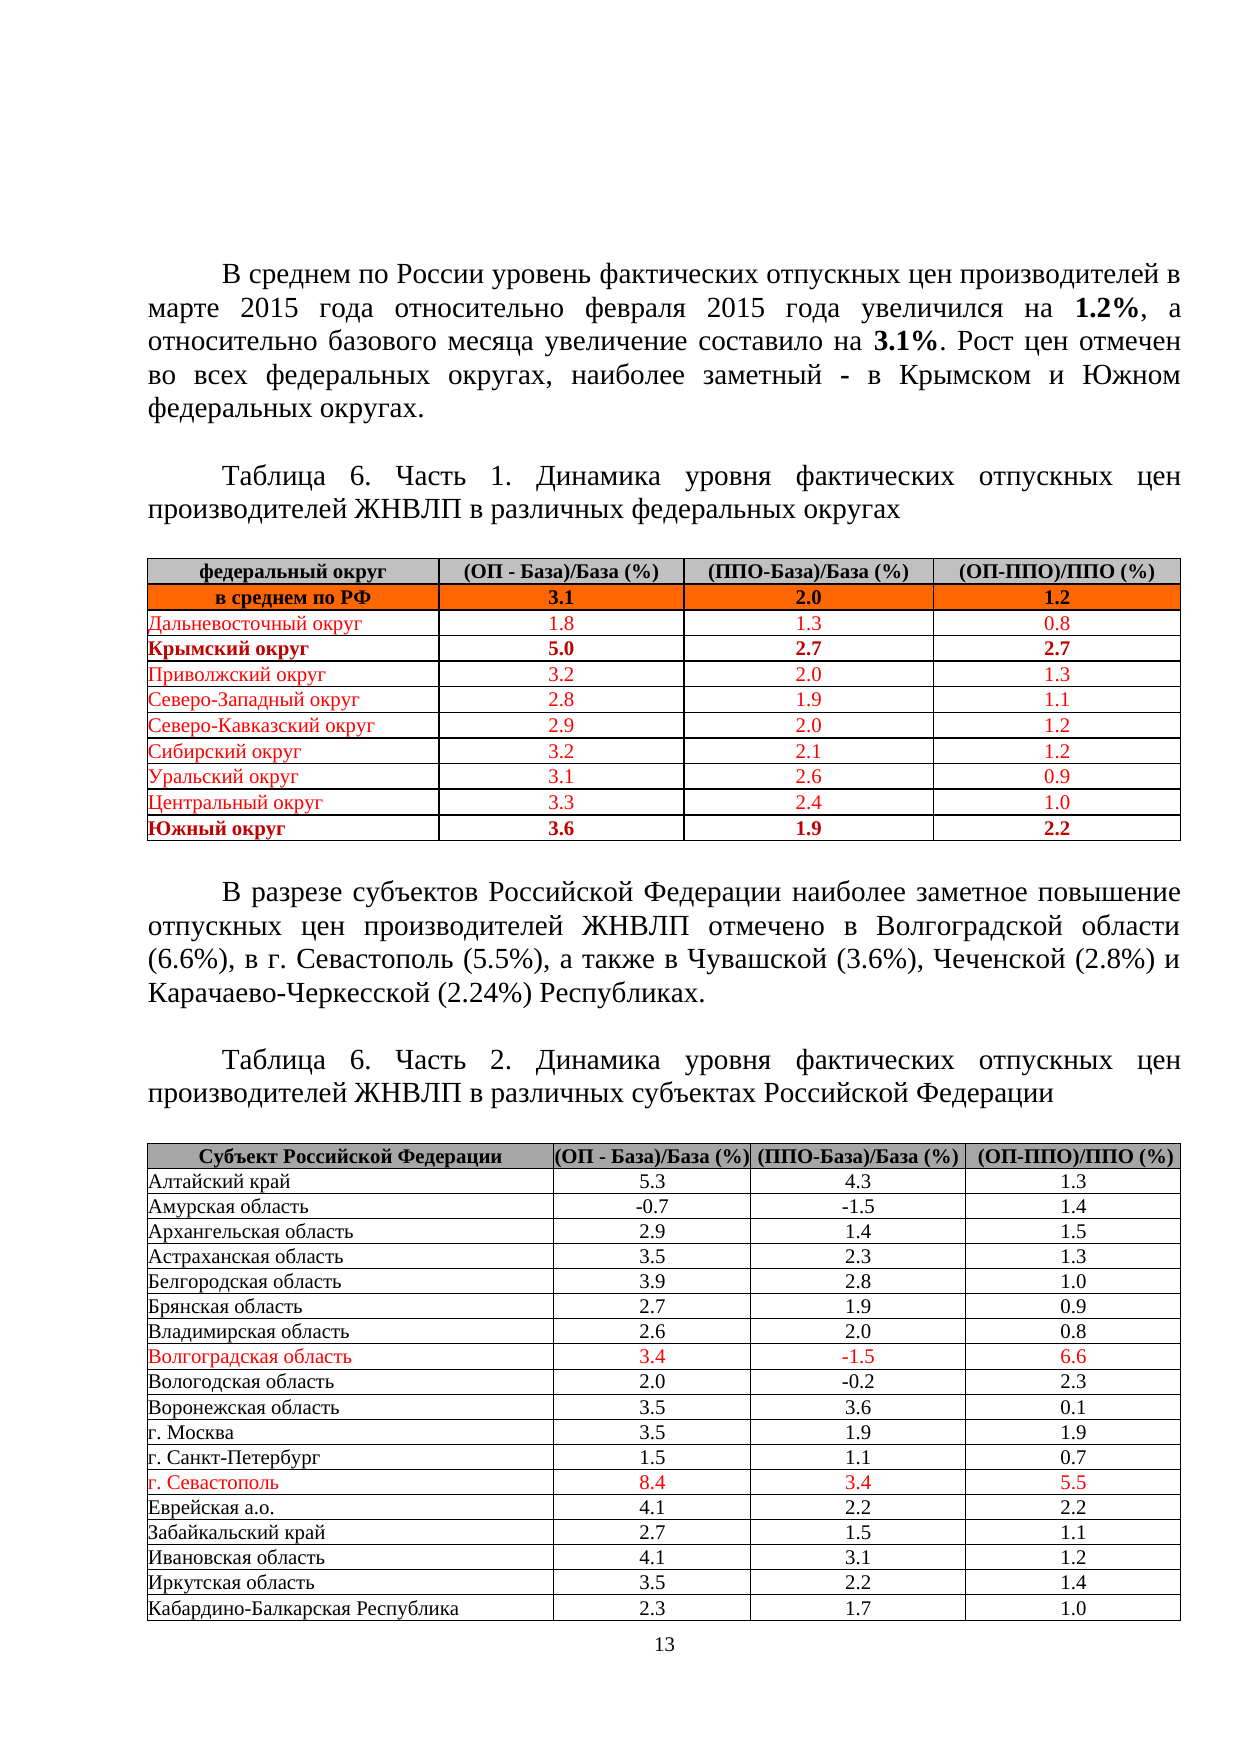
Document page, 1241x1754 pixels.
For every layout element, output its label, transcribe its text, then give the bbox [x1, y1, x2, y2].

table_cell 3.6 [751, 1395, 965, 1419]
table_cell 2.2 [934, 816, 1180, 839]
table_cell Приволжский округ [148, 662, 438, 686]
table_cell Вологодская область [148, 1370, 553, 1393]
table_cell 3.1 [751, 1545, 965, 1569]
table_cell Кабардино-Балкарская Республика [148, 1595, 553, 1619]
table_cell Владимирская область [148, 1319, 553, 1343]
table_cell 4.1 [554, 1545, 750, 1569]
table_cell 0.8 [966, 1319, 1180, 1343]
table_cell 2.2 [966, 1495, 1180, 1519]
table_cell 2.9 [440, 713, 683, 737]
table_cell 0.8 [934, 611, 1180, 634]
table_cell 5.0 [440, 636, 683, 660]
table_cell 0.7 [966, 1445, 1180, 1469]
table_cell 2.0 [751, 1319, 965, 1343]
table_cell Южный округ [148, 816, 438, 839]
table_header федеральный округ [148, 559, 438, 583]
table_cell Забайкальский край [148, 1520, 553, 1544]
table_cell 2.7 [685, 636, 933, 660]
text Таблица 6. Часть 1. Динамика уровня фактических отпускных цен производителей ЖНВЛП в различных федеральных округах [148, 458, 1181, 525]
table_header (ОП - База)/База (%) [554, 1144, 750, 1168]
table_cell Ивановская область [148, 1545, 553, 1569]
table_cell 2.7 [554, 1520, 750, 1544]
table_cell Сибирский округ [148, 739, 438, 763]
table_header (ППО-База)/База (%) [751, 1144, 965, 1168]
table_cell 4.3 [751, 1169, 965, 1193]
table_cell Амурская область [148, 1194, 553, 1218]
table_cell 3.2 [440, 662, 683, 686]
table_cell Архангельская область [148, 1219, 553, 1243]
table_cell 3.4 [554, 1344, 750, 1368]
table_cell 1.0 [966, 1269, 1180, 1293]
table_cell в среднем по РФ [148, 585, 438, 609]
table_cell 2.0 [685, 713, 933, 737]
table_cell 0.9 [966, 1294, 1180, 1318]
table_cell 1.4 [966, 1570, 1180, 1594]
table_cell Северо-Кавказский округ [148, 713, 438, 737]
table_cell 0.1 [966, 1395, 1180, 1419]
table_cell 2.8 [751, 1269, 965, 1293]
table_cell 2.3 [966, 1370, 1180, 1393]
table_cell 1.3 [934, 662, 1180, 686]
table_cell Дальневосточный округ [148, 611, 438, 634]
table_cell -1.5 [751, 1344, 965, 1368]
table_cell 5.5 [966, 1470, 1180, 1494]
table_cell 1.4 [966, 1194, 1180, 1218]
table_cell Белгородская область [148, 1269, 553, 1293]
table_cell 1.7 [751, 1595, 965, 1619]
table_cell 1.2 [934, 713, 1180, 737]
table_cell 2.3 [554, 1595, 750, 1619]
table_cell 2.9 [554, 1219, 750, 1243]
table_cell 1.4 [751, 1219, 965, 1243]
table_cell 2.8 [440, 687, 683, 711]
table_cell 1.0 [934, 790, 1180, 814]
table_cell 1.5 [751, 1520, 965, 1544]
table_cell 2.2 [751, 1570, 965, 1594]
table_cell Центральный округ [148, 790, 438, 814]
table_cell -0.7 [554, 1194, 750, 1218]
table_cell 2.6 [685, 764, 933, 788]
table_cell 3.2 [440, 739, 683, 763]
table_cell 3.3 [440, 790, 683, 814]
table_header (ОП-ППО)/ППО (%) [966, 1144, 1180, 1168]
table_cell 2.4 [685, 790, 933, 814]
table_cell 1.5 [554, 1445, 750, 1469]
table_cell Еврейская а.о. [148, 1495, 553, 1519]
table_cell 3.5 [554, 1395, 750, 1419]
table_cell 2.0 [685, 585, 933, 609]
table_cell 1.2 [934, 585, 1180, 609]
table_cell Крымский округ [148, 636, 438, 660]
table_header (ППО-База)/База (%) [685, 559, 933, 583]
table_cell 3.6 [440, 816, 683, 839]
table_header Субъект Российской Федерации [148, 1144, 553, 1168]
table_cell 1.2 [966, 1545, 1180, 1569]
table_cell 1.1 [751, 1445, 965, 1469]
table_cell 1.9 [685, 816, 933, 839]
table_cell 1.9 [685, 687, 933, 711]
table_cell 1.2 [934, 739, 1180, 763]
table_cell 3.9 [554, 1269, 750, 1293]
table_cell 3.4 [751, 1470, 965, 1494]
table_cell Брянская область [148, 1294, 553, 1318]
table_cell 0.9 [934, 764, 1180, 788]
table_cell 2.7 [554, 1294, 750, 1318]
table_cell Иркутская область [148, 1570, 553, 1594]
table_cell Северо-Западный округ [148, 687, 438, 711]
table_cell 1.3 [966, 1169, 1180, 1193]
text В среднем по России уровень фактических отпускных цен производителей в марте 2015 года относительно февраля 2015 года увеличился на 1.2%, а относительно базового месяца увеличение составило на 3.1%. Рост цен отмечен во всех федеральных округах, наиболее заметный - в Крымском и Южном федеральных округах. [148, 256, 1181, 424]
table_cell 1.8 [440, 611, 683, 634]
table_cell г. Москва [148, 1420, 553, 1444]
table_cell 2.0 [685, 662, 933, 686]
table_cell 2.3 [751, 1244, 965, 1268]
table_cell г. Севастополь [148, 1470, 553, 1494]
table_cell 1.9 [751, 1294, 965, 1318]
table_cell 2.6 [554, 1319, 750, 1343]
table_cell г. Санкт-Петербург [148, 1445, 553, 1469]
table_cell 2.7 [934, 636, 1180, 660]
table_cell Волгоградская область [148, 1344, 553, 1368]
table_cell 1.1 [934, 687, 1180, 711]
table_cell 1.0 [966, 1595, 1180, 1619]
table_cell Воронежская область [148, 1395, 553, 1419]
table_cell 8.4 [554, 1470, 750, 1494]
table_header (ОП-ППО)/ППО (%) [934, 559, 1180, 583]
table_cell 1.1 [966, 1520, 1180, 1544]
table_cell 1.9 [751, 1420, 965, 1444]
table_header (ОП - База)/База (%) [440, 559, 683, 583]
table_cell 1.3 [966, 1244, 1180, 1268]
table_cell -1.5 [751, 1194, 965, 1218]
table_cell Уральский округ [148, 764, 438, 788]
table_cell 1.9 [966, 1420, 1180, 1444]
table_cell 3.5 [554, 1420, 750, 1444]
table_cell 2.1 [685, 739, 933, 763]
table_cell 6.6 [966, 1344, 1180, 1368]
table_cell 4.1 [554, 1495, 750, 1519]
table_cell -0.2 [751, 1370, 965, 1393]
table_cell 3.1 [440, 585, 683, 609]
table_cell Астраханская область [148, 1244, 553, 1268]
table_cell 3.5 [554, 1570, 750, 1594]
table_cell 5.3 [554, 1169, 750, 1193]
text Таблица 6. Часть 2. Динамика уровня фактических отпускных цен производителей ЖНВЛП в различных субъектах Российской Федерации [148, 1042, 1181, 1109]
table_cell 1.5 [966, 1219, 1180, 1243]
table_cell 3.5 [554, 1244, 750, 1268]
table_cell 3.1 [440, 764, 683, 788]
table_cell 1.3 [685, 611, 933, 634]
table_cell 2.0 [554, 1370, 750, 1393]
table_cell Алтайский край [148, 1169, 553, 1193]
table_cell 2.2 [751, 1495, 965, 1519]
text В разрезе субъектов Российской Федерации наиболее заметное повышение отпускных цен производителей ЖНВЛП отмечено в Волгоградской области (6.6%), в г. Севастополь (5.5%), а также в Чувашской (3.6%), Чеченской (2.8%) и Карачаево-Черкесской (2.24%) Республиках. [148, 874, 1181, 1008]
